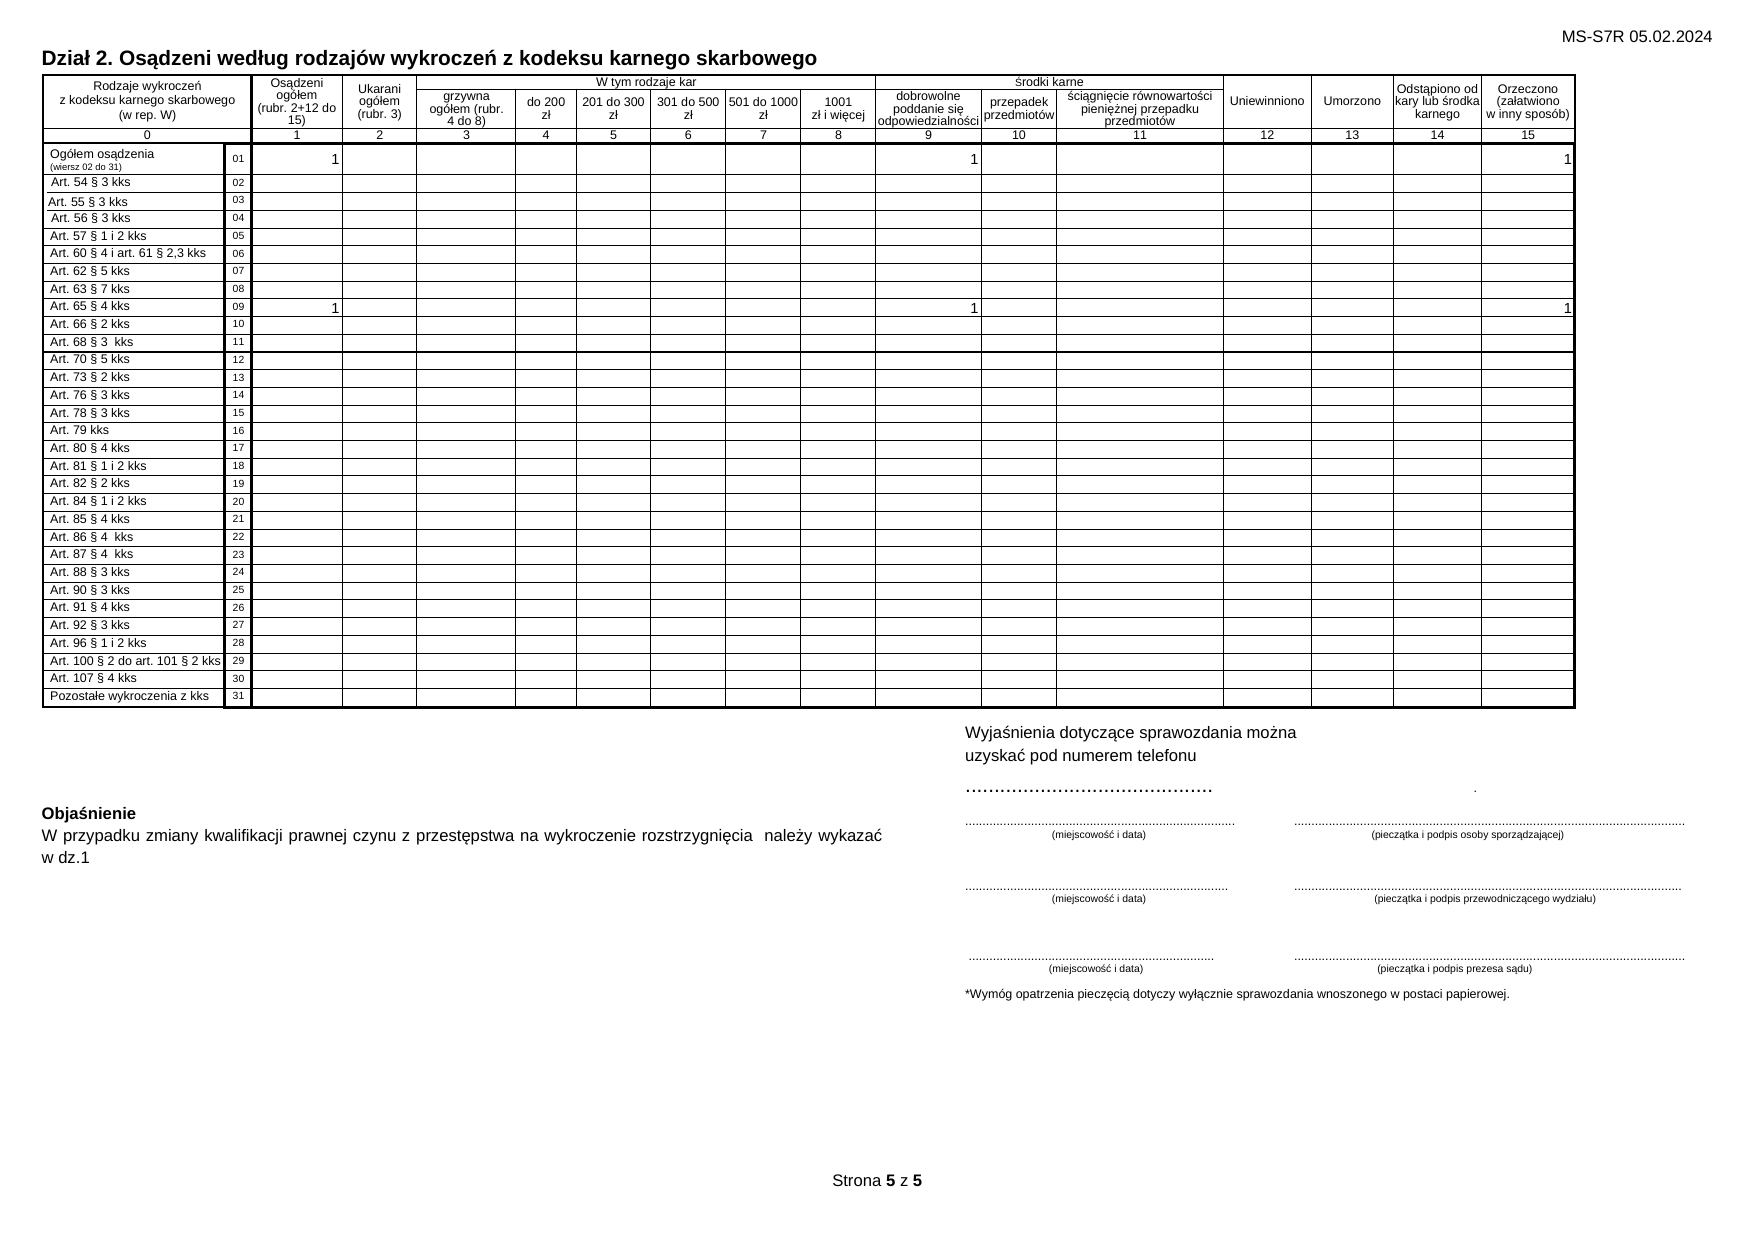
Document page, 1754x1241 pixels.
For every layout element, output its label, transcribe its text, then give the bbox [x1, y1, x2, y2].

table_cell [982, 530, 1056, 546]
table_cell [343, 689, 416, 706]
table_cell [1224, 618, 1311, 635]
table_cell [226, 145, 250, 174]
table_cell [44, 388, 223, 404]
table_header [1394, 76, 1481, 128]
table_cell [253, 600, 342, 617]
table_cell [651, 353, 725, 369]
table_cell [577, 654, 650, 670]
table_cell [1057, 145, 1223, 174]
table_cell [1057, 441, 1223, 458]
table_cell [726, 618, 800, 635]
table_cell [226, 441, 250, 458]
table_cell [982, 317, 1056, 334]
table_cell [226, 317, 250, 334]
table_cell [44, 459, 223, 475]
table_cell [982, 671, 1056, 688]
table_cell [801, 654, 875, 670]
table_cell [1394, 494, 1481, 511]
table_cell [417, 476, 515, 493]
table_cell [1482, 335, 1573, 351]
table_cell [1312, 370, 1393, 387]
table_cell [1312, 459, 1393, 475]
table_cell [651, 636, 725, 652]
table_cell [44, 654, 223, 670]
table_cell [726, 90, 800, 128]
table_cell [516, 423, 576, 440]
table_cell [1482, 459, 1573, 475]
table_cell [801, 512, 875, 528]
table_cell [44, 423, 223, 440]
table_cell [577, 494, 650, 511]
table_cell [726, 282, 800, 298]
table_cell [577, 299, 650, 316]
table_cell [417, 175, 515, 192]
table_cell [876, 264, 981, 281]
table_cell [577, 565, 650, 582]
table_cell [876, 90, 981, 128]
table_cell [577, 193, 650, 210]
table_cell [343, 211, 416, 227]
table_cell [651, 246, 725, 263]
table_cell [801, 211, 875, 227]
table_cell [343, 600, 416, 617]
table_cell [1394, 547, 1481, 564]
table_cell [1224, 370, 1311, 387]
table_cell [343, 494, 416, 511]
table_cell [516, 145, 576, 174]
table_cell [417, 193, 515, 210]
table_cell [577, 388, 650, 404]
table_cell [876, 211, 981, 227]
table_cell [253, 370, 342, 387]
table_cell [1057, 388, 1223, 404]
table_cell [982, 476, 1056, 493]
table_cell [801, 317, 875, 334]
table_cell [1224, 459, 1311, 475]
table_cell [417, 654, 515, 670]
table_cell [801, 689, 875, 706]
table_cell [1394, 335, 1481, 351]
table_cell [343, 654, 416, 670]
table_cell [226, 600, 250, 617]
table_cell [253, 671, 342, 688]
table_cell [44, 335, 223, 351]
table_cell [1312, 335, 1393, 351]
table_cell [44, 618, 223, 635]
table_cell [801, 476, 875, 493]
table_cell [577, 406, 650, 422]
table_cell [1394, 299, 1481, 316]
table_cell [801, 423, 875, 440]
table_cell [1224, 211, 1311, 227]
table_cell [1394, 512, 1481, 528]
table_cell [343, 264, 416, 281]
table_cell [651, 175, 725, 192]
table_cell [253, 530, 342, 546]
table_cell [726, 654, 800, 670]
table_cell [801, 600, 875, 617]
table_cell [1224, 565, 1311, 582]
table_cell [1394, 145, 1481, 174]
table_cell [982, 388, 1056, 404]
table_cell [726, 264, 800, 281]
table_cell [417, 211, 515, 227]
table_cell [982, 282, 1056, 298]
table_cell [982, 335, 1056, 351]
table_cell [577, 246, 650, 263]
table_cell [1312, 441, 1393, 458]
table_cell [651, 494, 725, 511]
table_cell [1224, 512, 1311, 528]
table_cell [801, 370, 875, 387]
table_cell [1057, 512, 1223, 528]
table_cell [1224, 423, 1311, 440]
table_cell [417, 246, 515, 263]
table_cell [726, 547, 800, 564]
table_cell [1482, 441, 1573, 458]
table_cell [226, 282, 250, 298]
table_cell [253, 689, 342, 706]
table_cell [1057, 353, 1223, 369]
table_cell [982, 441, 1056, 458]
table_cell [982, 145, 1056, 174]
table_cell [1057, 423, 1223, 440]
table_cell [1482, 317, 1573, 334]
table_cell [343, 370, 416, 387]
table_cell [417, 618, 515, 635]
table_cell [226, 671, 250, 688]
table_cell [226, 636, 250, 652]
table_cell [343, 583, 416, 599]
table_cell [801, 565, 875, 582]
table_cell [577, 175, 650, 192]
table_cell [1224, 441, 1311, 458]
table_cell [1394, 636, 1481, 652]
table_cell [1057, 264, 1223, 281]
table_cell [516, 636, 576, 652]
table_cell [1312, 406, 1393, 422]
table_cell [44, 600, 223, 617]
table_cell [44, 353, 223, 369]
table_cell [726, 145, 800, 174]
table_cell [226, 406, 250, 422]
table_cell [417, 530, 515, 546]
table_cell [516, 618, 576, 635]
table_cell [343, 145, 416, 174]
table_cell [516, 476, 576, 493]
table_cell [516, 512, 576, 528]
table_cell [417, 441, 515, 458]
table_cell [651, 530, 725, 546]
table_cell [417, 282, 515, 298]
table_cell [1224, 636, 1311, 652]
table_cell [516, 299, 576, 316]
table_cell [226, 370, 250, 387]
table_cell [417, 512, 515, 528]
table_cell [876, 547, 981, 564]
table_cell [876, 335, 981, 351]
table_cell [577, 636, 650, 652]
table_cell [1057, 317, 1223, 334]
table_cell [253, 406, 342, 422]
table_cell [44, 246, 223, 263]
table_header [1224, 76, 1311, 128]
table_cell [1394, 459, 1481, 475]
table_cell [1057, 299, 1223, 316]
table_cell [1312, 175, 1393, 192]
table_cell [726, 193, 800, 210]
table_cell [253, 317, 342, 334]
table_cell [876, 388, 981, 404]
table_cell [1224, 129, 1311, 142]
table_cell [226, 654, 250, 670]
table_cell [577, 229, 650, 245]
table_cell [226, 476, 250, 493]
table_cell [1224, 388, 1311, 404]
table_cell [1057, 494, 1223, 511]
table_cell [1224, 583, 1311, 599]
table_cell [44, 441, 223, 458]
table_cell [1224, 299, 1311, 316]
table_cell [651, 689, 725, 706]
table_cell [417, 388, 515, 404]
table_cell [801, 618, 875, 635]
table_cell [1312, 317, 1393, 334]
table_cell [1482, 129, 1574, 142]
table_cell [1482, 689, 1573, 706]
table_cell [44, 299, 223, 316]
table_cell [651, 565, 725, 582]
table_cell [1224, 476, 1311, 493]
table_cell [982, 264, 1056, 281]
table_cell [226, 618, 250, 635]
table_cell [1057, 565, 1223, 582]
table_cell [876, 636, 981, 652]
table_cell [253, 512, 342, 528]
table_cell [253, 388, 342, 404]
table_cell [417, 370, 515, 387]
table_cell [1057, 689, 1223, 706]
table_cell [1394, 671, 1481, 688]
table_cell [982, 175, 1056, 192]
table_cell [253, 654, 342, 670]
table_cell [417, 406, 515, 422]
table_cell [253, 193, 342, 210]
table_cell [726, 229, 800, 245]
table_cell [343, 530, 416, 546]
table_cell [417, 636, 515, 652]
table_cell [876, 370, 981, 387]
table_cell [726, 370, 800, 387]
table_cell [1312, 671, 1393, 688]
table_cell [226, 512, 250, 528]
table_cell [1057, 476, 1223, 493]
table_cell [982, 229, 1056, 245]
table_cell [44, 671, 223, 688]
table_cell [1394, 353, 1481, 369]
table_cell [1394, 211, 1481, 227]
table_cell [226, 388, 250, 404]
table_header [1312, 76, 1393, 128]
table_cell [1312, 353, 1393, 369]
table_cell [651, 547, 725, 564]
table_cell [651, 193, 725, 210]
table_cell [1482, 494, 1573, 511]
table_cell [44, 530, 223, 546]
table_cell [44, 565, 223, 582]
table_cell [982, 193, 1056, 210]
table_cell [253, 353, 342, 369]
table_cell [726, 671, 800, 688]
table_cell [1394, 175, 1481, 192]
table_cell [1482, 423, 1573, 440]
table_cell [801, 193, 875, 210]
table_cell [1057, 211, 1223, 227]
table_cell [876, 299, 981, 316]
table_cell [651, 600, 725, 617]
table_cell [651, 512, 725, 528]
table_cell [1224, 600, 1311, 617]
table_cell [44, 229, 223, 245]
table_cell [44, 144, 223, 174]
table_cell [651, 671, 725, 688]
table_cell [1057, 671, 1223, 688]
text Objaśnienie [41, 804, 1713, 823]
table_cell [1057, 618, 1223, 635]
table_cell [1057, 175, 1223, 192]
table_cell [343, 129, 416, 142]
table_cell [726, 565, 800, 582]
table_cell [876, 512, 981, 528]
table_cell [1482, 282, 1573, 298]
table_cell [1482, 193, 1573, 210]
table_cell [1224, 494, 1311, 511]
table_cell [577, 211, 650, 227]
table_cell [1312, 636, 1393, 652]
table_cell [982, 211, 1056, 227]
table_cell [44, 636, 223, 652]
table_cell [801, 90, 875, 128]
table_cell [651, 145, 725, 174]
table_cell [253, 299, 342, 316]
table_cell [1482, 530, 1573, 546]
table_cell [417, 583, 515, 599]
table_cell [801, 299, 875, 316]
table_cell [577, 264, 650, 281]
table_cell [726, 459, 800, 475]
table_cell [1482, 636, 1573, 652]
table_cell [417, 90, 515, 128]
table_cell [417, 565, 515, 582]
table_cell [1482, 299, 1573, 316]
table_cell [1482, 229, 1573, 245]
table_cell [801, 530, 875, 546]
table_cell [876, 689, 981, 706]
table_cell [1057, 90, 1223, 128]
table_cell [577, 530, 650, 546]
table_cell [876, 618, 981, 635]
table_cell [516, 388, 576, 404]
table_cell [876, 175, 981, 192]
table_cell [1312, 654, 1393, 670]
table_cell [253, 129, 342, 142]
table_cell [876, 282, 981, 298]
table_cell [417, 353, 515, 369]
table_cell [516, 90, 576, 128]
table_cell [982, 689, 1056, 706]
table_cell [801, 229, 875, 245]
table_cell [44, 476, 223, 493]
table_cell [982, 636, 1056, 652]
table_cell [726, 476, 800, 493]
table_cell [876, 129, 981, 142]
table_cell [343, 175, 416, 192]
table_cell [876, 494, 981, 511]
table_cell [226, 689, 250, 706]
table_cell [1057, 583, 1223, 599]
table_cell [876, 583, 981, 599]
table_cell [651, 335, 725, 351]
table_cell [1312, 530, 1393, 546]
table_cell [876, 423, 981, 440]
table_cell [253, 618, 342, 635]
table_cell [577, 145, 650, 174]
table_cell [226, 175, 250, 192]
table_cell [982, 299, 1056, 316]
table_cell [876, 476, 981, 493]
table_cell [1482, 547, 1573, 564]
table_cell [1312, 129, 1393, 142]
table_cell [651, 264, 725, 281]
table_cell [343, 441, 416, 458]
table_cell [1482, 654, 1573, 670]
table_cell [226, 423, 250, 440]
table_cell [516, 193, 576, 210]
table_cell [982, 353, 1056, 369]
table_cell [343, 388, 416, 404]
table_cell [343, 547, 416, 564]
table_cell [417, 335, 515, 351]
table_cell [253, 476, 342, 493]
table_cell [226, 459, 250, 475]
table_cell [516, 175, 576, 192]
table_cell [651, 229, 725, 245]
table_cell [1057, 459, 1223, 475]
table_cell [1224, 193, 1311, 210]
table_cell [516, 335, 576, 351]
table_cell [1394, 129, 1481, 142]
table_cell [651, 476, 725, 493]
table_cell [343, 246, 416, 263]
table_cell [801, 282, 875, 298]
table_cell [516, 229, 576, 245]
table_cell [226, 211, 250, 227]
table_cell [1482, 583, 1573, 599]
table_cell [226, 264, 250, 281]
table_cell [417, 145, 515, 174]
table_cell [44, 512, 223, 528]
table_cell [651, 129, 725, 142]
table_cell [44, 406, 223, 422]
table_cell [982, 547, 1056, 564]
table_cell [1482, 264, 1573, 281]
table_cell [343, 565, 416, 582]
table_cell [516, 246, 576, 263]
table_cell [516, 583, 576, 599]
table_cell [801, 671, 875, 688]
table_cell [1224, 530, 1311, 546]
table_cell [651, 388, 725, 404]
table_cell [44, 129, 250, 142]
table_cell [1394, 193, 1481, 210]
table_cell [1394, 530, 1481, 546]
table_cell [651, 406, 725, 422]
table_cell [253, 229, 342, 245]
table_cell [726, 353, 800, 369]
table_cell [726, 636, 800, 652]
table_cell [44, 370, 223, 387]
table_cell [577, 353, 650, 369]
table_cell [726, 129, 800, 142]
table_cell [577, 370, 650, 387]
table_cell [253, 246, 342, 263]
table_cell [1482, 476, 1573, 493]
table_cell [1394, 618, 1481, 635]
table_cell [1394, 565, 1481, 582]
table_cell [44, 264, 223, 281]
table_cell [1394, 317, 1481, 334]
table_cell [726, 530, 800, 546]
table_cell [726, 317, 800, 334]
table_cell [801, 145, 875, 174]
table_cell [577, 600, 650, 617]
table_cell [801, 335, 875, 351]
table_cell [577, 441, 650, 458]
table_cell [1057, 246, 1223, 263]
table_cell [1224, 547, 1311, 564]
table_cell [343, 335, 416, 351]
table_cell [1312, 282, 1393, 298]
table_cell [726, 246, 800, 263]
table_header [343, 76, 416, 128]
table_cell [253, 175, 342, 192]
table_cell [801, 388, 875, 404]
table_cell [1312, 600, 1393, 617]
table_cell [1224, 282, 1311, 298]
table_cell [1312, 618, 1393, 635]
text Dział 2. Osądzeni według rodzajów wykroczeń z kodeksu karnego skarbowego [41, 46, 1713, 70]
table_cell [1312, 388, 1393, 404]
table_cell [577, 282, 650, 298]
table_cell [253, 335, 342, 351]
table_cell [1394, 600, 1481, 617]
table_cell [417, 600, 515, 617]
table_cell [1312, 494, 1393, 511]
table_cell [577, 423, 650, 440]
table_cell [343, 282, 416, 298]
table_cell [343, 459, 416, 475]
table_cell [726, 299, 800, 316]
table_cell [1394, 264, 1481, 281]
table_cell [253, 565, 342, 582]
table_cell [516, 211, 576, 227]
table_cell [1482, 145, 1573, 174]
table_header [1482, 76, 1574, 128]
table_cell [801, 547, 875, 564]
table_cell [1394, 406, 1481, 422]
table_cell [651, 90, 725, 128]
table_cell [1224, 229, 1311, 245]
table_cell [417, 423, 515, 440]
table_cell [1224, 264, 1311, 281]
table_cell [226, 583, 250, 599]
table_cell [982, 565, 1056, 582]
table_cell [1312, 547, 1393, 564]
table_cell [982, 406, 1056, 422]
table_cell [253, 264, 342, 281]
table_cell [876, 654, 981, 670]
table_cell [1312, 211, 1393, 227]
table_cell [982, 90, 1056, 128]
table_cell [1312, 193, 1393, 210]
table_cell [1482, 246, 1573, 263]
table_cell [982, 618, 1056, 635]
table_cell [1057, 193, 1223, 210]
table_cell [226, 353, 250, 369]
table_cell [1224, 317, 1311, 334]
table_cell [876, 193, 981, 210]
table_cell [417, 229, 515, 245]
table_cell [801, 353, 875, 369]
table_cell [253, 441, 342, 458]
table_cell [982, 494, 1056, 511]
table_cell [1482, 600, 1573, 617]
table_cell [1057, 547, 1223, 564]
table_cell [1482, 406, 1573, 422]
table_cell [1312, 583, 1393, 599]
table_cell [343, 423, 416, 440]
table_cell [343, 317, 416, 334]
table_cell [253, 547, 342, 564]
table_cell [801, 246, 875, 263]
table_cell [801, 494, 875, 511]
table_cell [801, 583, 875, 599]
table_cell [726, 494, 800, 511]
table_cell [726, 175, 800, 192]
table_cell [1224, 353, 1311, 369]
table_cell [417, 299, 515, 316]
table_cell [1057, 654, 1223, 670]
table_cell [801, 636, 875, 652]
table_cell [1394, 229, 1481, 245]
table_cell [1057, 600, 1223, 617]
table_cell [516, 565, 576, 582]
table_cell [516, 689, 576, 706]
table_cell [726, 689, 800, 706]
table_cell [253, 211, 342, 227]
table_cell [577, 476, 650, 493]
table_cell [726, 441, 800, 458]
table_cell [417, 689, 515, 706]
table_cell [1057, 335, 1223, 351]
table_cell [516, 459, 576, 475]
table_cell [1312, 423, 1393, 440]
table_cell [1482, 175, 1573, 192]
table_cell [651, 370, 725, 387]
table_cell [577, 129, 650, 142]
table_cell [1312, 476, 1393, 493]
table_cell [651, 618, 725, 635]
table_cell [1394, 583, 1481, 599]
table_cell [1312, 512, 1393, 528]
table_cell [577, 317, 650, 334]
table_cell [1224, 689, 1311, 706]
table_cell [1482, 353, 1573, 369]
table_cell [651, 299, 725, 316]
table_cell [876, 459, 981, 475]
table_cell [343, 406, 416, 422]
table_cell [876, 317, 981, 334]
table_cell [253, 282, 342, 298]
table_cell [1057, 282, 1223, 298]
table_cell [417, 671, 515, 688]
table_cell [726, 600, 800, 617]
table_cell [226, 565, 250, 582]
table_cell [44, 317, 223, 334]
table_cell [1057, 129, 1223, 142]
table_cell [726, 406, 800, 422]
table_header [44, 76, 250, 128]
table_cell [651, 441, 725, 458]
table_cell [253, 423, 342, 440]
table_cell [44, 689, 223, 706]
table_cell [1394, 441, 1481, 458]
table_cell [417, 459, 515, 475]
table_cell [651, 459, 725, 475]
text W przypadku zmiany kwalifikacji prawnej czynu z przestępstwa na wykroczenie rozstrzygnięcia należy wykazać w dz.1 [41, 826, 883, 867]
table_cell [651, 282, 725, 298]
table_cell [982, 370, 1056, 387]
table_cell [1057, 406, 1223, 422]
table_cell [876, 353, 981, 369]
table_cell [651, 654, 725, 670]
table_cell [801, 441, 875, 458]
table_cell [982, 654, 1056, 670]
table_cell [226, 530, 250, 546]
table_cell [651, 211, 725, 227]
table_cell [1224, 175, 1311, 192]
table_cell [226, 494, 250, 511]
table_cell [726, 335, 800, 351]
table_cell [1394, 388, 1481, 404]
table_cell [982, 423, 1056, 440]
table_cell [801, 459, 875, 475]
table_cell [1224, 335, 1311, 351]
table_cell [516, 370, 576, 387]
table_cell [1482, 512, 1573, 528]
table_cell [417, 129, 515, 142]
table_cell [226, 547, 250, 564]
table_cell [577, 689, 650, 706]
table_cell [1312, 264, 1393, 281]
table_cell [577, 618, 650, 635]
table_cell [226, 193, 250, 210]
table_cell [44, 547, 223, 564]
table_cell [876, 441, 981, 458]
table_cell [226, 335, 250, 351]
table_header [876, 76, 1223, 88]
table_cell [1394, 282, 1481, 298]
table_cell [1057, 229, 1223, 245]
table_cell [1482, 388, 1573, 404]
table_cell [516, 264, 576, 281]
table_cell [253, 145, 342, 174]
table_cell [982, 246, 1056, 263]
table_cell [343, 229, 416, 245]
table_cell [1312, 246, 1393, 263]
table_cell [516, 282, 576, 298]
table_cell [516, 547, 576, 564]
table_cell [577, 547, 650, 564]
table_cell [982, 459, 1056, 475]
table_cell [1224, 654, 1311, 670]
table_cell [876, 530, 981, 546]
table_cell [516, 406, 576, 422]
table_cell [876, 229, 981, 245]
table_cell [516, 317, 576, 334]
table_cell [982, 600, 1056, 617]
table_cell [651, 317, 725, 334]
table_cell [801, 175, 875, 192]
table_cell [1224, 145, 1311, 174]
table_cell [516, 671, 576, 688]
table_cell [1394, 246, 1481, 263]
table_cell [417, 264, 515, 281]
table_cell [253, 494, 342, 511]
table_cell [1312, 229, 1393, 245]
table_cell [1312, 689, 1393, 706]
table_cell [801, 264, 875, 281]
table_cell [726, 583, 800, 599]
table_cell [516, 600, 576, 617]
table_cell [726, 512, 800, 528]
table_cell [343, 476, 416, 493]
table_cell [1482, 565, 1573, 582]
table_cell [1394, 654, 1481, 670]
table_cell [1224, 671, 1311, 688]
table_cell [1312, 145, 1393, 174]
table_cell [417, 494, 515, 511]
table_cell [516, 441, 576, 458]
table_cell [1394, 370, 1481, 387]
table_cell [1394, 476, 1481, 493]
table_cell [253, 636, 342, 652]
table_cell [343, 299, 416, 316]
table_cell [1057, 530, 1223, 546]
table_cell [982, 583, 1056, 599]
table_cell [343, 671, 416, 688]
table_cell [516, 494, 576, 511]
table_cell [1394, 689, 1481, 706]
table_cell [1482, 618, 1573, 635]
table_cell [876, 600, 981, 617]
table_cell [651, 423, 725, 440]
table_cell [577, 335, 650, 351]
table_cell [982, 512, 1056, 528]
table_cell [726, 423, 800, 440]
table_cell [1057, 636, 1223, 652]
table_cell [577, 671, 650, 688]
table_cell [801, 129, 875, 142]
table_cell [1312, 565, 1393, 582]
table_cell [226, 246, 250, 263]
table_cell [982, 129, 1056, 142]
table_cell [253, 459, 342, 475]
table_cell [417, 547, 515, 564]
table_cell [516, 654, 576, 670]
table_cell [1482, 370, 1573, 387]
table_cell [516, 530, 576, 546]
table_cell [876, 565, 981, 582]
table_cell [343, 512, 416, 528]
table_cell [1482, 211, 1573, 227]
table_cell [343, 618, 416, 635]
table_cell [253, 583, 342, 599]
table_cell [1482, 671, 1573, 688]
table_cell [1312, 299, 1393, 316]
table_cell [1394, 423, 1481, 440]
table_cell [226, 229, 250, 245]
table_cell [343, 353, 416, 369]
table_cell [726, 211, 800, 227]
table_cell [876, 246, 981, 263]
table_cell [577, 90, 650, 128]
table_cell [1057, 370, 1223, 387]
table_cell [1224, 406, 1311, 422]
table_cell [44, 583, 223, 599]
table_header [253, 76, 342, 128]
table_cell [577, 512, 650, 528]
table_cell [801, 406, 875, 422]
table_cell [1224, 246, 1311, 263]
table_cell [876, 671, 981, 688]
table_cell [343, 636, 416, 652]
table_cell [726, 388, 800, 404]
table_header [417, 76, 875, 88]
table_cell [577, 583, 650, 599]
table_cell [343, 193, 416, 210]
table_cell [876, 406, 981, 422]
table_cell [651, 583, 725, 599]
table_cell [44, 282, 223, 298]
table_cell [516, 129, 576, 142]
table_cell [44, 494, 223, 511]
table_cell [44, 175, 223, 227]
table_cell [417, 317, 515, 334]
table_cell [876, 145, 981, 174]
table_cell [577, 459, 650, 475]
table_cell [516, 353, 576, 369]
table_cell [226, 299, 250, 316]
